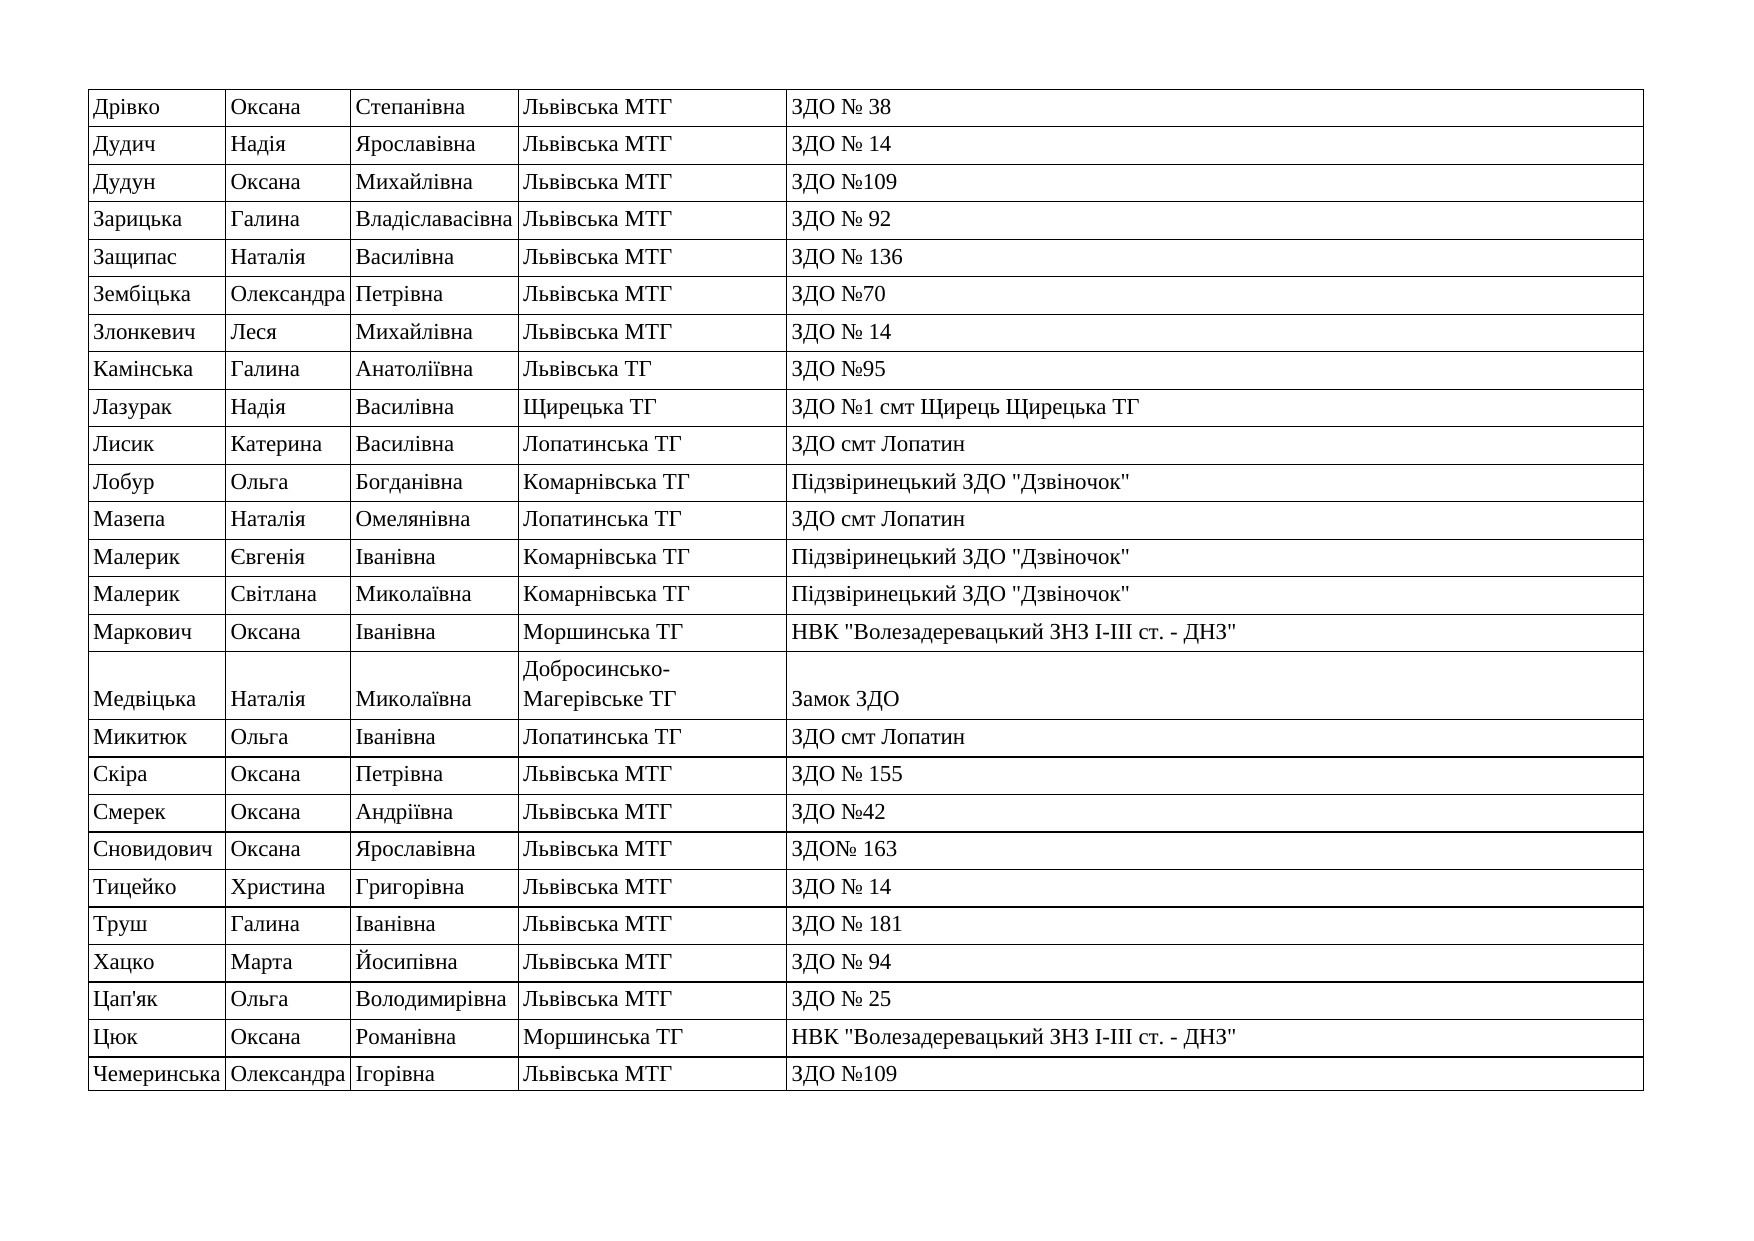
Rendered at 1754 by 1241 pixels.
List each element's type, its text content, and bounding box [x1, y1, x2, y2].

table_cell Лазурак [89, 390, 225, 426]
table_cell Михайлівна [351, 165, 518, 201]
table_cell ЗДО №70 [787, 277, 1643, 314]
table_cell Йосипівна [351, 945, 518, 981]
table_cell Галина [226, 908, 350, 944]
table_cell Ольга [226, 465, 350, 501]
table_cell Добросинсько-Магерівське ТГ [519, 652, 786, 719]
table_cell Марта [226, 945, 350, 981]
table_cell Леся [226, 315, 350, 351]
table_cell Комарнівська ТГ [519, 465, 786, 501]
table_cell Василівна [351, 390, 518, 426]
table_cell Наталія [226, 240, 350, 276]
table_cell Наталія [226, 652, 350, 719]
table_cell ЗДО № 94 [787, 945, 1643, 981]
table_cell Миколаївна [351, 652, 518, 719]
table_cell Львівська МТГ [519, 165, 786, 201]
table_cell Михайлівна [351, 315, 518, 351]
table_cell Микитюк [89, 720, 225, 756]
table_cell Мазепа [89, 502, 225, 539]
table_cell Львівська МТГ [519, 795, 786, 831]
table_cell Ярославівна [351, 127, 518, 164]
table_cell Моршинська ТГ [519, 1020, 786, 1056]
table_cell Христина [226, 870, 350, 906]
table_cell Катерина [226, 427, 350, 464]
table_cell Оксана [226, 615, 350, 651]
table_cell Лопатинська ТГ [519, 502, 786, 539]
table_cell Надія [226, 127, 350, 164]
table_cell ЗДО № 92 [787, 202, 1643, 239]
table_cell Львівська МТГ [519, 277, 786, 314]
table_cell Лопатинська ТГ [519, 720, 786, 756]
table_cell НВК "Волезадеревацький ЗНЗ І-ІІІ ст. - ДНЗ" [787, 615, 1643, 651]
table_cell Іванівна [351, 720, 518, 756]
table_cell Іванівна [351, 908, 518, 944]
table_cell Світлана [226, 577, 350, 614]
table_cell Олександра [226, 1058, 350, 1090]
table_cell ЗДО № 155 [787, 758, 1643, 794]
table_cell Василівна [351, 427, 518, 464]
table_cell Зарицька [89, 202, 225, 239]
table_cell Підзвіринецький ЗДО "Дзвіночок" [787, 540, 1643, 576]
table_cell Труш [89, 908, 225, 944]
table_cell Львівська МТГ [519, 127, 786, 164]
table_cell Львівська МТГ [519, 758, 786, 794]
table_cell Галина [226, 352, 350, 389]
table_cell Ярославівна [351, 833, 518, 869]
table_cell Наталія [226, 502, 350, 539]
table_cell ЗДО смт Лопатин [787, 427, 1643, 464]
table_cell Львівська МТГ [519, 833, 786, 869]
table_cell Скіра [89, 758, 225, 794]
table_cell Защипас [89, 240, 225, 276]
table_cell ЗДО № 14 [787, 127, 1643, 164]
table_cell ЗДО№ 163 [787, 833, 1643, 869]
table_cell Львівська МТГ [519, 202, 786, 239]
table_cell Галина [226, 202, 350, 239]
table_cell ЗДО №95 [787, 352, 1643, 389]
table_cell Львівська МТГ [519, 240, 786, 276]
table_cell Малерик [89, 540, 225, 576]
table_cell Василівна [351, 240, 518, 276]
table_cell НВК "Волезадеревацький ЗНЗ І-ІІІ ст. - ДНЗ" [787, 1020, 1643, 1056]
table_cell Андріївна [351, 795, 518, 831]
table_cell Злонкевич [89, 315, 225, 351]
table_cell Львівська МТГ [519, 315, 786, 351]
table_cell Маркович [89, 615, 225, 651]
table_cell Щирецька ТГ [519, 390, 786, 426]
table_cell ЗДО № 14 [787, 315, 1643, 351]
table_cell Комарнівська ТГ [519, 540, 786, 576]
table_cell Омелянівна [351, 502, 518, 539]
table_cell ЗДО №42 [787, 795, 1643, 831]
table_cell Дудун [89, 165, 225, 201]
table_cell Львівська МТГ [519, 90, 786, 126]
table_cell Цюк [89, 1020, 225, 1056]
table_cell Оксана [226, 758, 350, 794]
table_cell Лисик [89, 427, 225, 464]
table_cell Підзвіринецький ЗДО "Дзвіночок" [787, 577, 1643, 614]
table_cell Владіславасівна [351, 202, 518, 239]
table_cell ЗДО смт Лопатин [787, 502, 1643, 539]
table_cell ЗДО № 38 [787, 90, 1643, 126]
table_cell Львівська МТГ [519, 870, 786, 906]
table_cell Петрівна [351, 277, 518, 314]
table_cell Тицейко [89, 870, 225, 906]
table_cell Оксана [226, 795, 350, 831]
table_cell Цап'як [89, 983, 225, 1019]
table_cell Ольга [226, 983, 350, 1019]
table_cell ЗДО № 181 [787, 908, 1643, 944]
table_cell Романівна [351, 1020, 518, 1056]
table_cell Дудич [89, 127, 225, 164]
table_cell Львівська МТГ [519, 945, 786, 981]
table_cell Лопатинська ТГ [519, 427, 786, 464]
table_cell Львівська МТГ [519, 908, 786, 944]
table_cell Іванівна [351, 615, 518, 651]
table_cell ЗДО № 25 [787, 983, 1643, 1019]
table_cell Богданівна [351, 465, 518, 501]
table_cell Петрівна [351, 758, 518, 794]
table_cell Євгенія [226, 540, 350, 576]
table_cell Анатоліївна [351, 352, 518, 389]
table_cell Замок ЗДО [787, 652, 1643, 719]
table_cell Володимирівна [351, 983, 518, 1019]
table_cell Оксана [226, 833, 350, 869]
table_cell Оксана [226, 90, 350, 126]
table_cell Надія [226, 390, 350, 426]
table_cell Іванівна [351, 540, 518, 576]
table_cell Ольга [226, 720, 350, 756]
table_cell Львівська МТГ [519, 1058, 786, 1090]
table_cell Комарнівська ТГ [519, 577, 786, 614]
table_cell Степанівна [351, 90, 518, 126]
table_cell Хацко [89, 945, 225, 981]
table_cell Лобур [89, 465, 225, 501]
table_cell Оксана [226, 1020, 350, 1056]
table_cell Медвіцька [89, 652, 225, 719]
table_cell Львівська ТГ [519, 352, 786, 389]
table_cell Львівська МТГ [519, 983, 786, 1019]
table_cell Сновидович [89, 833, 225, 869]
table_cell Чемеринська [89, 1058, 225, 1090]
table_cell Смерек [89, 795, 225, 831]
table_cell Миколаївна [351, 577, 518, 614]
table_cell Малерик [89, 577, 225, 614]
table_cell Моршинська ТГ [519, 615, 786, 651]
table_cell Підзвіринецький ЗДО "Дзвіночок" [787, 465, 1643, 501]
table_cell Оксана [226, 165, 350, 201]
table_cell ЗДО смт Лопатин [787, 720, 1643, 756]
table_cell Дрівко [89, 90, 225, 126]
table_cell Зембіцька [89, 277, 225, 314]
table_cell Олександра [226, 277, 350, 314]
table_cell ЗДО № 14 [787, 870, 1643, 906]
table_cell ЗДО № 136 [787, 240, 1643, 276]
table_cell Камінська [89, 352, 225, 389]
table_cell ЗДО №109 [787, 1058, 1643, 1090]
table_cell ЗДО №1 смт Щирець Щирецька ТГ [787, 390, 1643, 426]
table_cell Григорівна [351, 870, 518, 906]
table_cell Ігорівна [351, 1058, 518, 1090]
table_cell ЗДО №109 [787, 165, 1643, 201]
